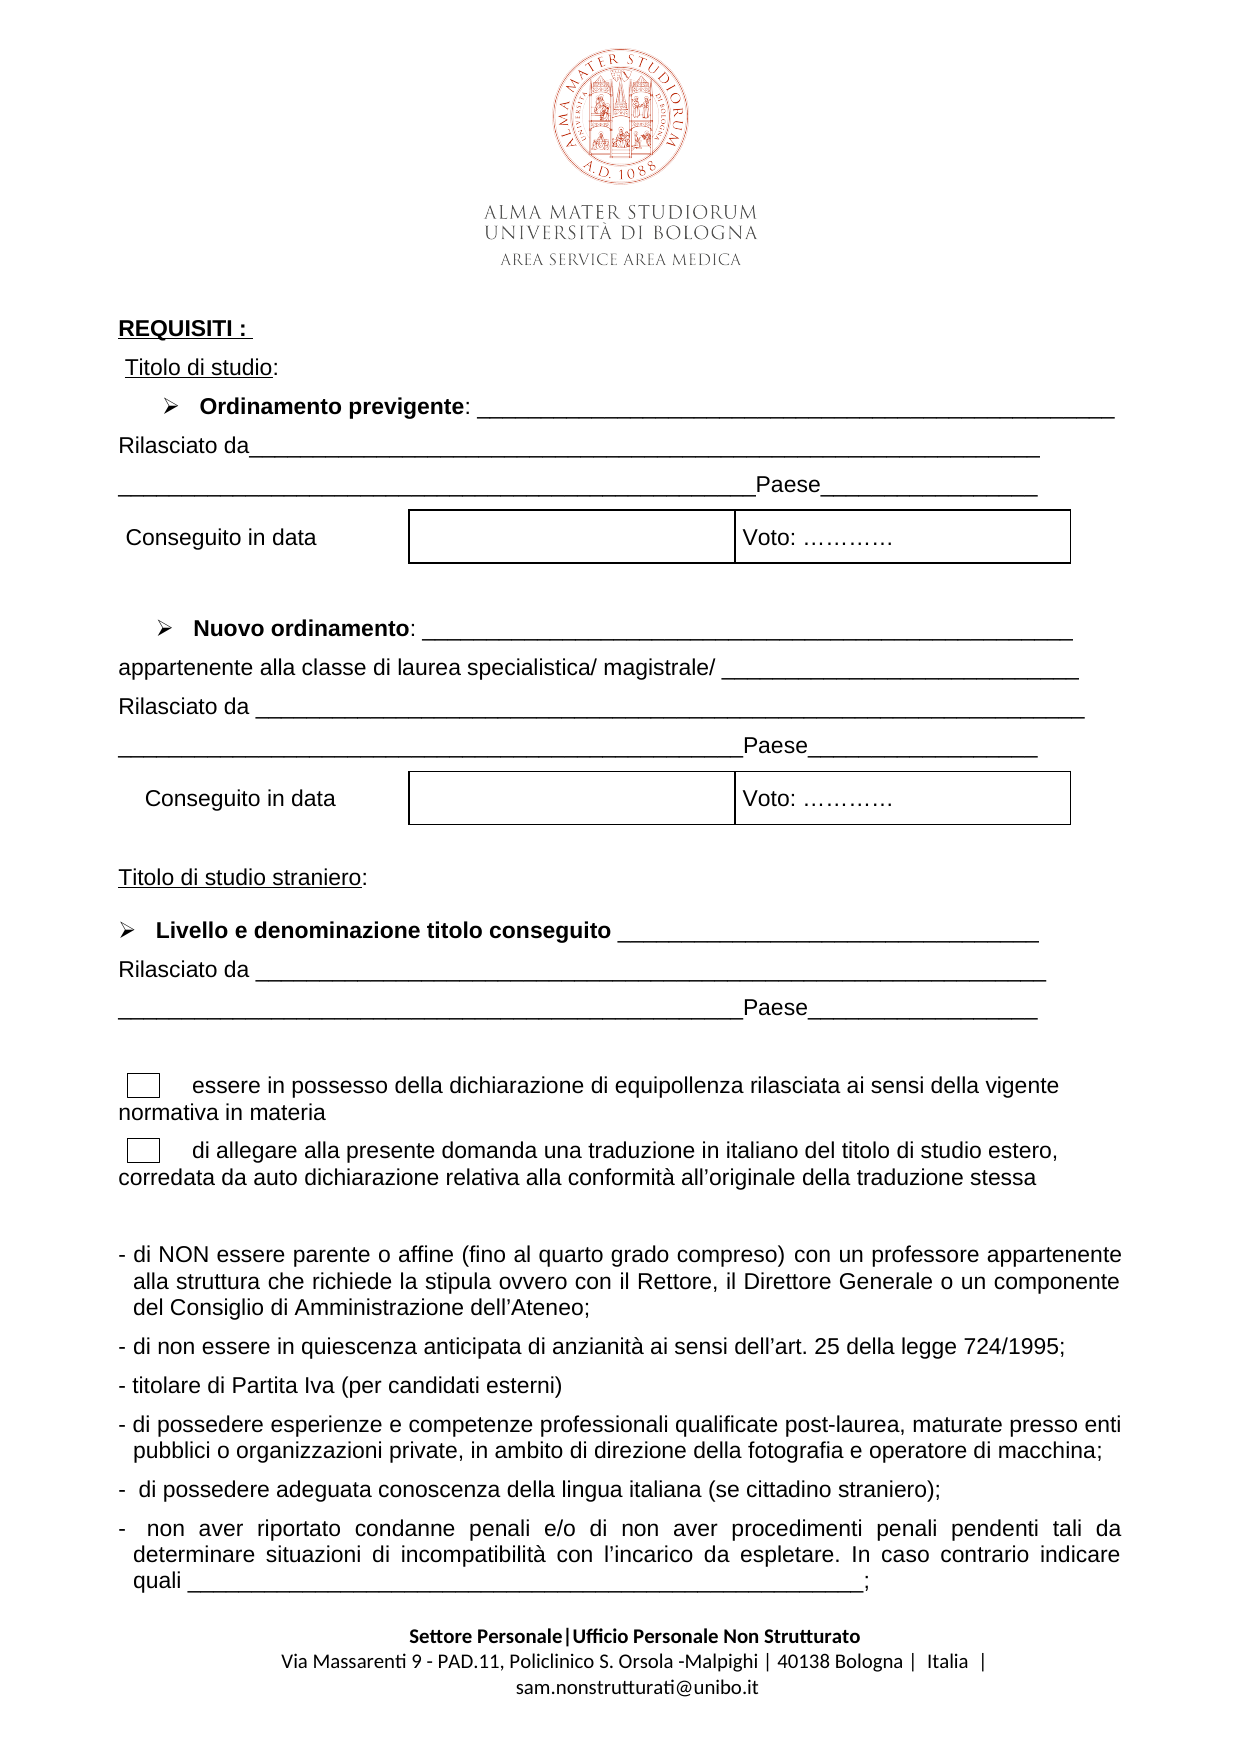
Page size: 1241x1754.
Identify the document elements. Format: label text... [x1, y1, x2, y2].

text di allegare alla presente domanda una traduzione in italiano del titolo di studio estero, corredata da auto dichiarazione relativa alla conformità all’originale della traduzione stessa [118, 1137, 1122, 1190]
text REQUISITI : [118, 315, 1122, 341]
text _________________________________________________Paese__________________ [118, 994, 1122, 1021]
list Ordinamento previgente: __________________________________________________ [162, 393, 1122, 419]
text - di NON essere parente o affine (fino al quarto grado compreso) con un professore appartenente alla struttura che richiede la stipula ovvero con il Rettore, il Direttore Generale o un componente del Consiglio di Amministrazione dell’Ateneo; [118, 1241, 1122, 1320]
text essere in possesso della dichiarazione di equipollenza rilasciata ai sensi della vigente normativa in materia [118, 1072, 1122, 1125]
text Rilasciato da______________________________________________________________ [118, 432, 1122, 458]
text - titolare di Partita Iva (per candidati esterni) [118, 1372, 1122, 1398]
list Nuovo ordinamento: ___________________________________________________ [156, 615, 1122, 642]
list non aver riportato condanne penali e/o di non aver procedimenti penali pendenti tali da determinare situazioni di incompatibilità con l’incarico da espletare. In caso contrario indicare quali _____________________________________________________; [118, 1515, 1122, 1594]
text Titolo di studio: [118, 354, 1122, 380]
table_header [410, 772, 734, 823]
table_header Conseguito in data [118, 509, 408, 562]
table_header [410, 511, 734, 562]
table_header Voto: ………… [736, 511, 1070, 562]
picture [369, 0, 872, 315]
text appartenente alla classe di laurea specialistica/ magistrale/ ____________________________ [118, 654, 1122, 680]
list Titolo di studio straniero: [118, 864, 1122, 890]
text Rilasciato da ______________________________________________________________ [118, 956, 1122, 982]
text __________________________________________________Paese_________________ [118, 471, 1122, 497]
list di non essere in quiescenza anticipata di anzianità ai sensi dell’art. 25 della legge 724/1995; [118, 1333, 1122, 1359]
text _________________________________________________Paese__________________ [118, 732, 1122, 758]
text Rilasciato da _________________________________________________________________ [118, 693, 1122, 719]
text - di possedere adeguata conoscenza della lingua italiana (se cittadino straniero); [118, 1476, 1122, 1502]
table_header Voto: ………… [736, 772, 1070, 823]
list Livello e denominazione titolo conseguito _________________________________ [118, 917, 1122, 943]
table_header Conseguito in data [118, 771, 408, 823]
text - di possedere esperienze e competenze professionali qualificate post-laurea, maturate presso enti pubblici o organizzazioni private, in ambito di direzione della fotografia e operatore di macchina; [118, 1411, 1122, 1463]
